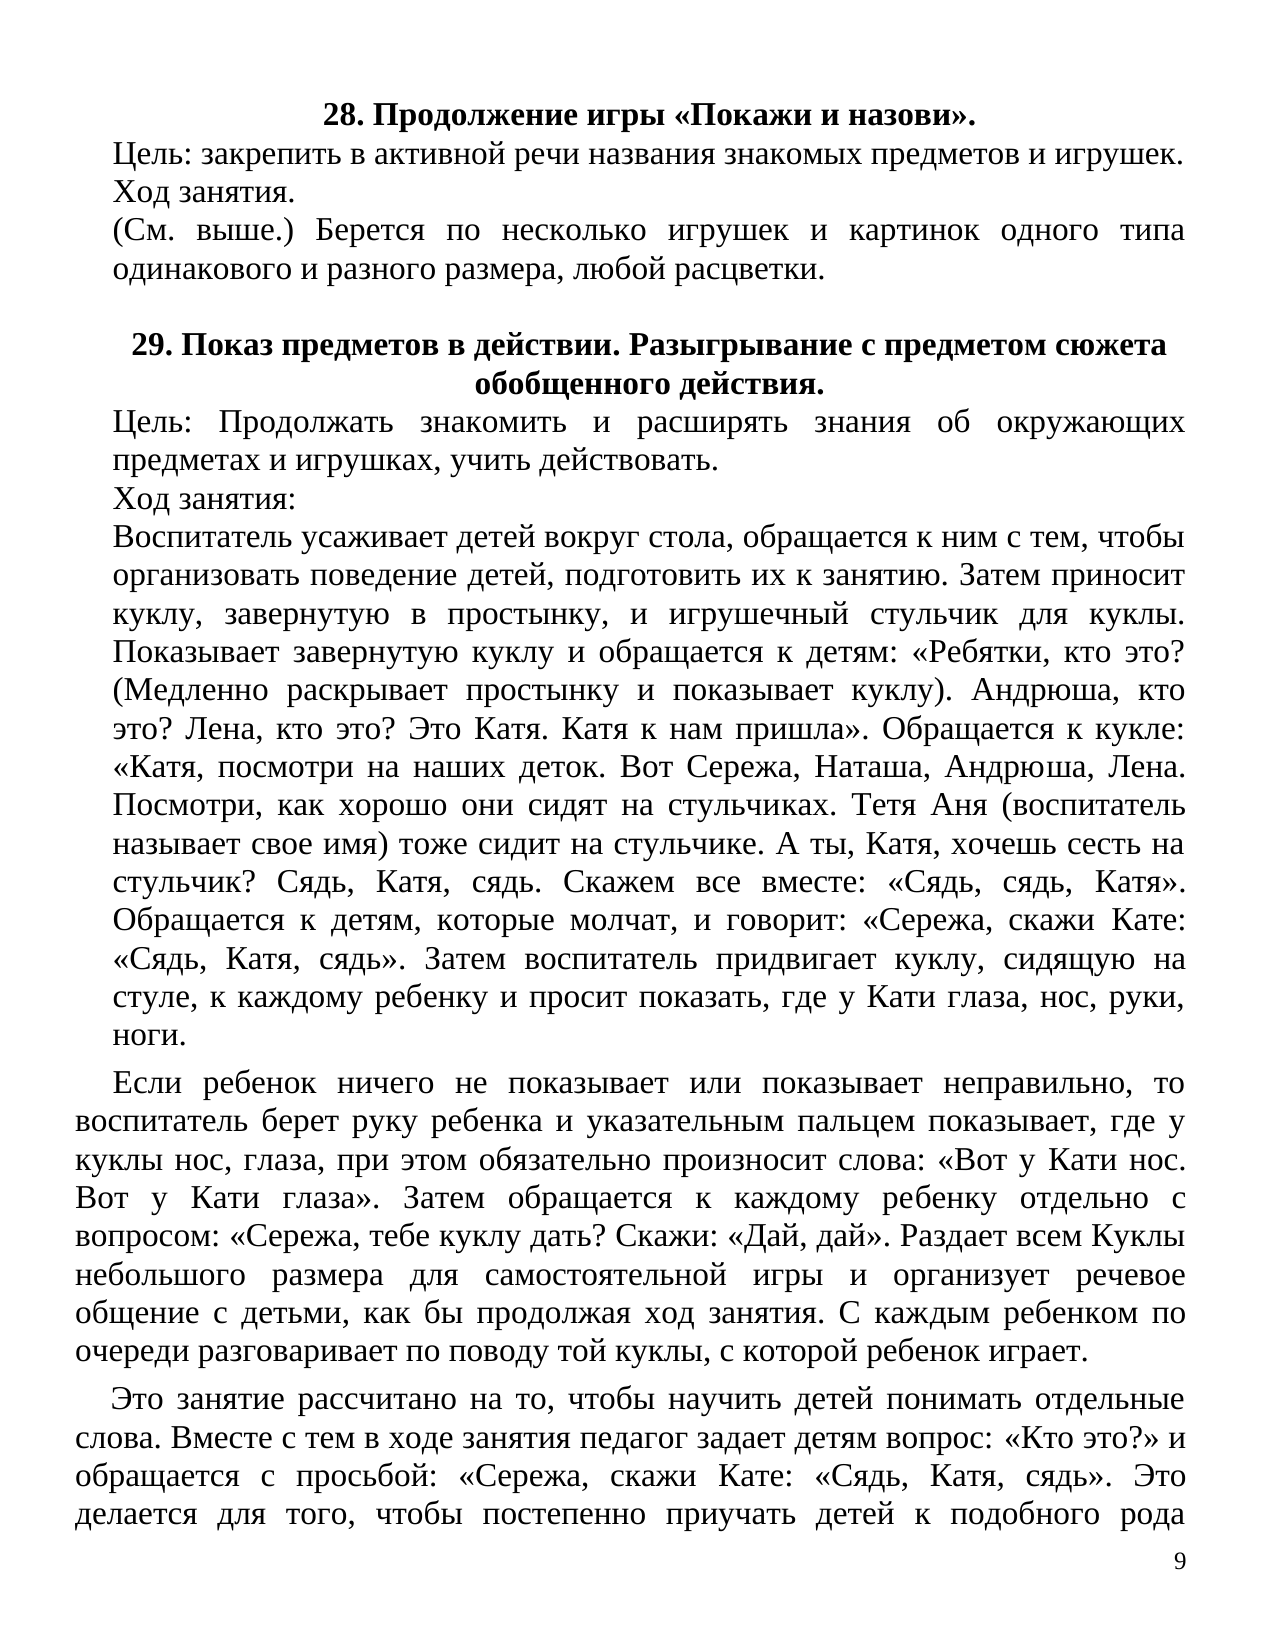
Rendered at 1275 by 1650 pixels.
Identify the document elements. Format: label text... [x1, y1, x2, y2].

text 28. Продолжение игры «Покажи и назови». [112, 94, 1186, 133]
text Если ребенок ничего не показывает или показывает неправильно, то воспитатель берет руку ребенка и указательным пальцем показывает, где у куклы нос, глаза, при этом обязательно произносит слова: «Вот у Кати нос. Вот у Кати глаза». Затем обращается к каждому ребенку отдельно с вопросом: «Сережа, тебе куклу дать? Скажи: «Дай, дай». Раздает всем Куклы небольшого размера для самостоятельной игры и организует речевое общение с детьми, как бы продолжая ход занятия. С каждым ребенком по очереди разговаривает по поводу той куклы, с которой ребенок играет. [75, 1062, 1186, 1369]
text (См. выше.) Берется по несколько игрушек и картинок одного типа одинакового и разного размера, любой расцветки. [112, 209, 1186, 286]
text Ход занятия. [112, 171, 1186, 209]
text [75, 1378, 1186, 1532]
text Цель: Продолжать знакомить и расширять знания об окружающих предметах и игрушках, учить действовать. [112, 401, 1186, 478]
text Воспитатель усаживает детей вокруг стола, обращается к ним с тем, чтобы организовать поведение детей, подготовить их к занятию. Затем приносит куклу, завернутую в простынку, и игрушечный стульчик для куклы. Показывает завернутую куклу и обращается к детям: «Ребятки, кто это? (Медленно раскрывает простынку и показывает куклу). Андрюша, кто это? Лена, кто это? Это Катя. Катя к нам пришла». Обращается к кукле: «Катя, посмотри на наших деток. Вот Сережа, Наташа, Андрюша, Лена. Посмотри, как хорошо они сидят на стульчиках. Тетя Аня (воспитатель называет свое имя) тоже сидит на стульчике. А ты, Катя, хочешь сесть на стульчик? Сядь, Катя, сядь. Скажем все вместе: «Сядь, сядь, Катя». Обращается к детям, которые молчат, и говорит: «Сережа, скажи Кате: «Сядь, Катя, сядь». Затем воспитатель придвигает куклу, сидящую на стуле, к каждому ребенку и просит показать, где у Кати глаза, нос, руки, ноги. [112, 516, 1186, 1053]
text Цель: закрепить в активной речи названия знакомых предметов и игрушек. [112, 133, 1186, 171]
text 29. Показ предметов в действии. Разыгрывание с предметом сюжета обобщенного действия. [112, 324, 1186, 401]
text Ход занятия: [112, 478, 1186, 516]
